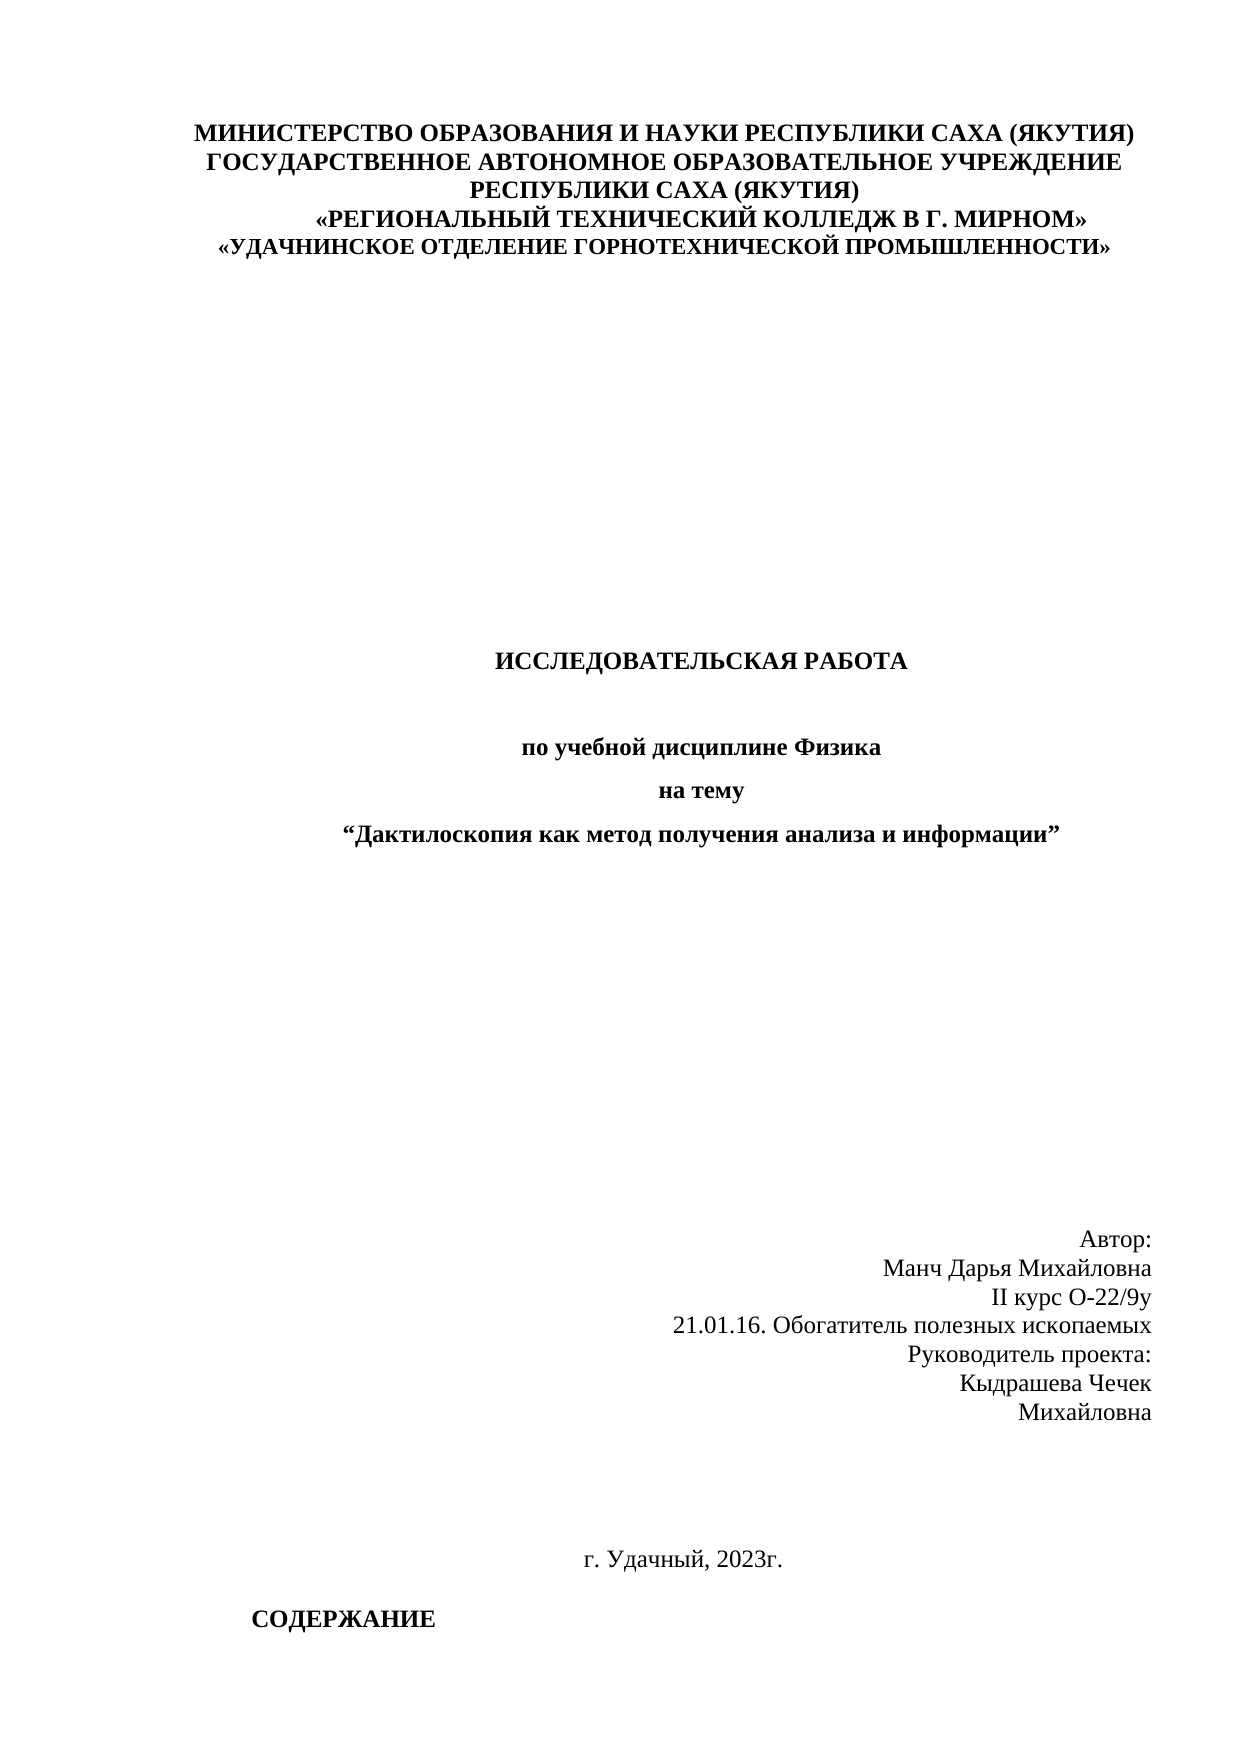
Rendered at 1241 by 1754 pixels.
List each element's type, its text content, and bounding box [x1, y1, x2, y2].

text г. Удачный, 2023г. [177, 1544, 1152, 1573]
text Кыдрашева Чечек Михайловна [177, 1368, 1152, 1426]
text СОДЕРЖАНИЕ [177, 1604, 1152, 1632]
text по учебной дисциплине Физика [177, 732, 1152, 761]
text МИНИСТЕРСТВО ОБРАЗОВАНИЯ И НАУКИ РЕСПУБЛИКИ САХА (ЯКУТИЯ) ГОСУДАРСТВЕННОЕ АВТОНОМНОЕ ОБРАЗОВАТЕЛЬНОЕ УЧРЕЖДЕНИЕ РЕСПУБЛИКИ САХА (ЯКУТИЯ) [177, 118, 1152, 204]
text Руководитель проекта: [177, 1339, 1152, 1368]
text ИССЛЕДОВАТЕЛЬСКАЯ РАБОТА [177, 646, 1152, 675]
text на тему [177, 776, 1152, 804]
text Манч Дарья Михайловна [177, 1253, 1152, 1282]
text 21.01.16. Обогатитель полезных ископаемых [177, 1311, 1152, 1339]
text «РЕГИОНАЛЬНЫЙ ТЕХНИЧЕСКИЙ КОЛЛЕДЖ В Г. МИРНОМ» «УДАЧНИНСКОЕ ОТДЕЛЕНИЕ ГОРНОТЕХНИЧЕСКОЙ ПРОМЫШЛЕННОСТИ» [177, 204, 1152, 259]
text Автор: [177, 1224, 1152, 1253]
text “Дактилоскопия как метод получения анализа и информации” [177, 819, 1152, 847]
text II курс О-22/9у [177, 1282, 1152, 1311]
